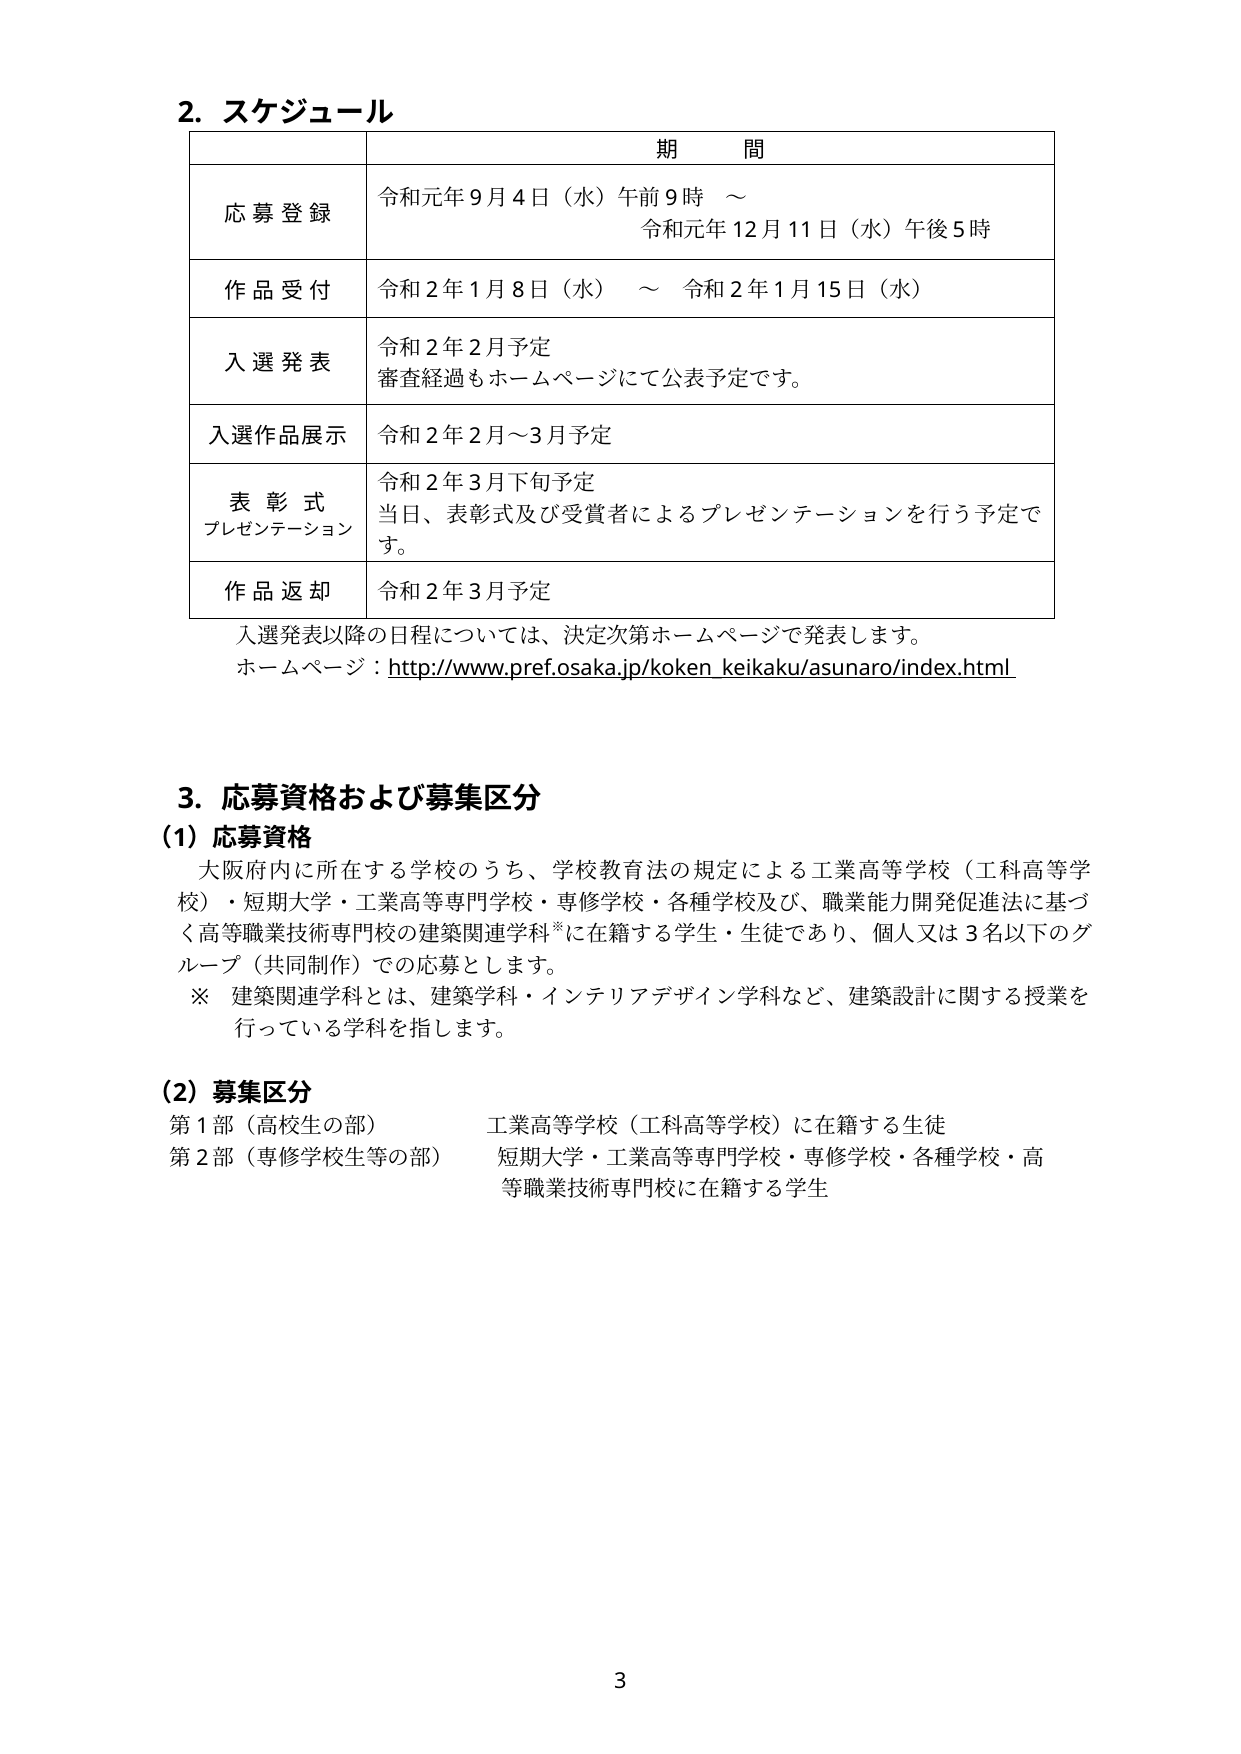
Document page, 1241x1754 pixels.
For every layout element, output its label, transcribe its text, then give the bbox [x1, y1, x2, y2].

table_cell 令和2年2月予定 審査経過もホームページにて公表予定です。 [367, 318, 1054, 404]
list 応募資格および募集区分 [177, 775, 1092, 817]
text ホームページ：http://www.pref.osaka.jp/koken_keikaku/asunaro/index.html [235, 650, 1092, 681]
table_cell 応募登録 [190, 165, 366, 259]
table_header [190, 132, 366, 164]
table_cell 令和2年3月予定 [367, 562, 1054, 618]
table_cell 作品受付 [190, 260, 366, 317]
text 大阪府内に所在する学校のうち、学校教育法の規定による工業高等学校（工科高等学校）・短期大学・工業高等専門学校・専修学校・各種学校及び、職業能力開発促進法に基づく高等職業技術専門校の建築関連学科※に在籍する学生・生徒であり、個人又は3名以下のグループ（共同制作）での応募とします。 [177, 853, 1092, 979]
table_cell 入選発表 [190, 318, 366, 404]
table_cell 作品返却 [190, 562, 366, 618]
table_cell 入選作品展示 [190, 405, 366, 463]
table_header 期 間 [367, 132, 1054, 164]
text 第2部（専修学校生等の部） 短期大学・工業高等専門学校・専修学校・各種学校・高 [148, 1140, 1092, 1172]
text ※ 建築関連学科とは、建築学科・インテリアデザイン学科など、建築設計に関する授業を行っている学科を指します。 [191, 979, 1092, 1042]
table_cell 表彰式 プレゼンテーション [190, 464, 366, 561]
table_cell 令和元年9月4日（水）午前9時 ～ 令和元年12月11日（水）午後5時 [367, 165, 1054, 259]
table_cell 令和2年2月～3月予定 [367, 405, 1054, 463]
table_cell 令和2年1月8日（水） ～ 令和2年1月15日（水） [367, 260, 1054, 317]
text 第1部（高校生の部） 工業高等学校（工科高等学校）に在籍する生徒 [148, 1108, 1092, 1140]
list スケジュール [177, 89, 1092, 131]
text （2）募集区分 [148, 1072, 1092, 1108]
text 等職業技術専門校に在籍する学生 [491, 1172, 1092, 1203]
text 入選発表以降の日程については、決定次第ホームページで発表します。 [235, 619, 1092, 650]
text （1）応募資格 [148, 817, 1092, 853]
table_cell 令和2年3月下旬予定 当日、表彰式及び受賞者によるプレゼンテーションを行う予定です。 [367, 464, 1054, 561]
